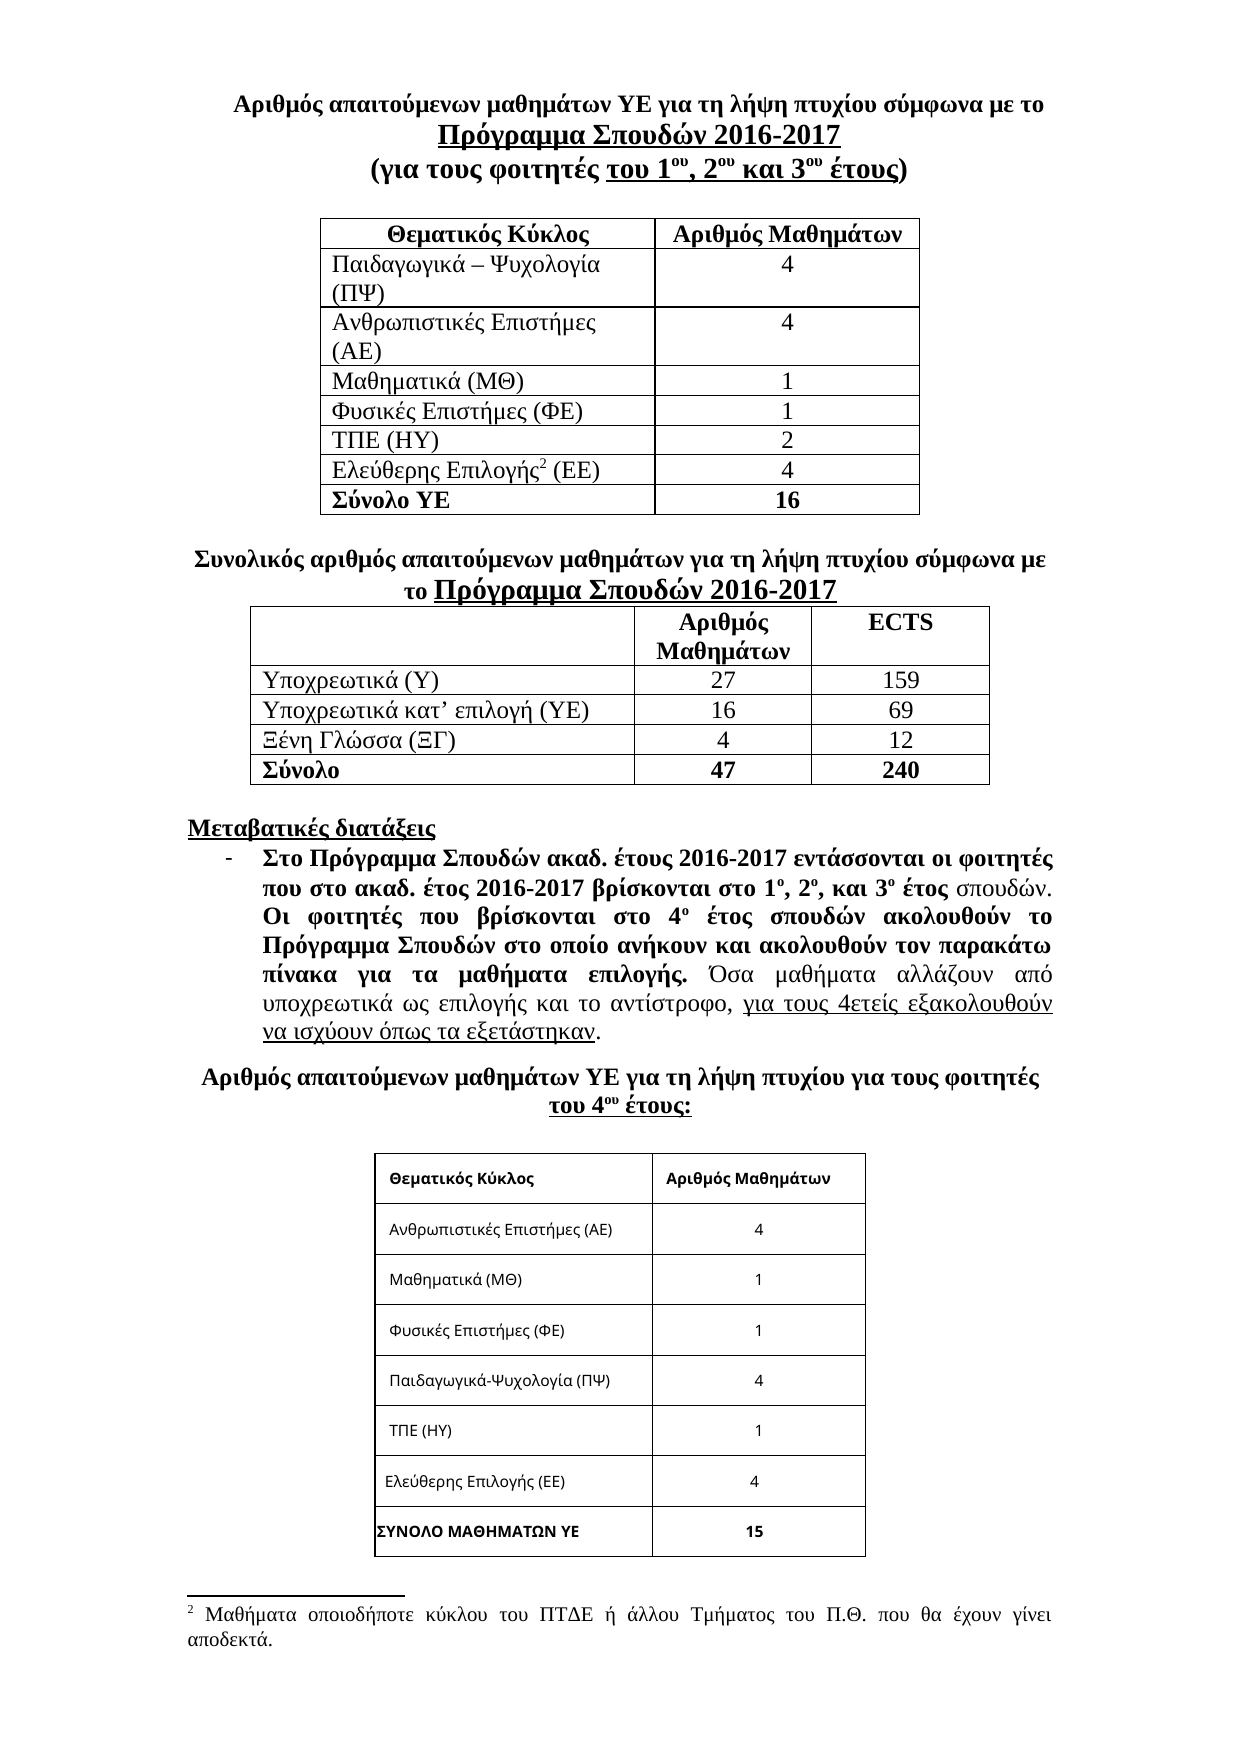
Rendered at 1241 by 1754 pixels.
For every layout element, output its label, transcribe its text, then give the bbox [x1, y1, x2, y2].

table_cell Μαθηματικά (ΜΘ) [376, 1255, 652, 1304]
table_cell ΤΠΕ (ΗΥ) [321, 426, 654, 454]
table_cell Σύνολο ΥΕ [321, 485, 654, 514]
table_cell Ελεύθερης Επιλογής (ΕΕ) [376, 1456, 652, 1506]
table_cell Παιδαγωγικά-Ψυχολογία (ΠΨ) [376, 1356, 652, 1405]
table_cell 4 [656, 455, 919, 484]
table_cell Υποχρεωτικά κατ’ επιλογή (ΥΕ) [251, 695, 634, 724]
table_cell 2 [656, 426, 919, 454]
table_cell 4 [635, 725, 811, 754]
table_header Αριθμός Μαθημάτων [635, 607, 811, 664]
table_cell Ανθρωπιστικές Επιστήμες (ΑΕ) [376, 1204, 652, 1254]
table_cell Ελεύθερης Επιλογής (ΕΕ) [321, 455, 654, 484]
table_cell Υποχρεωτικά (Υ) [251, 666, 634, 694]
table_cell 16 [656, 485, 919, 514]
table_cell 15 [653, 1507, 865, 1556]
text Συνολικός αριθμός απαιτούμενων μαθημάτων για τη λήψη πτυχίου σύμφωνα με το Πρόγραμμα Σπουδών 2016-2017 [187, 544, 1053, 606]
table_cell ΤΠΕ (ΗΥ) [376, 1406, 652, 1455]
table_cell 1 [656, 366, 919, 395]
list Στο Πρόγραμμα Σπουδών ακαδ. έτους 2016-2017 εντάσσονται οι φοιτητές που στο ακαδ. έτος 2016-2017 βρίσκονται στο 1ο, 2ο, και 3ο έτος σπουδών. Οι φοιτητές που βρίσκονται στο 4ο έτος σπουδών ακολουθούν το Πρόγραμμα Σπουδών στο οποίο ανήκουν και ακολουθούν τον παρακάτω πίνακα για τα μαθήματα επιλογής. Όσα μαθήματα αλλάζουν από υποχρεωτικά ως επιλογής και το αντίστροφο, για τους 4ετείς εξακολουθούν να ισχύουν όπως τα εξετάστηκαν. [225, 842, 1053, 1045]
table_cell 27 [635, 666, 811, 694]
table_cell 240 [812, 755, 989, 784]
table_cell Ξένη Γλώσσα (ΞΓ) [251, 725, 634, 754]
table_header Αριθμός Μαθημάτων [656, 219, 919, 248]
table_cell ΣΥΝΟΛΟ ΜΑΘΗΜΑΤΩΝ ΥΕ [376, 1507, 652, 1556]
table_cell 1 [653, 1406, 865, 1455]
table_cell 4 [656, 249, 919, 306]
table_header Θεματικός Κύκλος [321, 219, 654, 248]
table_cell 4 [653, 1456, 865, 1506]
table_header Θεματικός Κύκλος [376, 1154, 652, 1203]
table_header [251, 607, 634, 664]
table_cell 4 [653, 1204, 865, 1254]
table_cell 16 [635, 695, 811, 724]
table_cell 1 [653, 1305, 865, 1354]
table_header Αριθμός Μαθημάτων [653, 1154, 865, 1203]
table_cell 69 [812, 695, 989, 724]
table_cell Ανθρωπιστικές Επιστήμες (ΑΕ) [321, 308, 654, 365]
table_cell Φυσικές Επιστήμες (ΦΕ) [376, 1305, 652, 1354]
text Μεταβατικές διατάξεις [187, 813, 1053, 842]
table_cell 12 [812, 725, 989, 754]
table_cell Μαθηματικά (ΜΘ) [321, 366, 654, 395]
table_cell Παιδαγωγικά – Ψυχολογία (ΠΨ) [321, 249, 654, 306]
text (για τους φοιτητές του 1ου, 2ου και 3ου έτους) [225, 151, 1053, 184]
table_cell 1 [656, 396, 919, 424]
table_header ECTS [812, 607, 989, 664]
table_cell 4 [656, 308, 919, 365]
text Αριθμός απαιτούμενων μαθημάτων ΥΕ για τη λήψη πτυχίου σύμφωνα με το [225, 89, 1053, 117]
table_cell Φυσικές Επιστήμες (ΦΕ) [321, 396, 654, 424]
table_cell 1 [653, 1255, 865, 1304]
table_cell 4 [653, 1356, 865, 1405]
table_cell 47 [635, 755, 811, 784]
text Πρόγραμμα Σπουδών 2016-2017 [225, 117, 1053, 151]
text Αριθμός απαιτούμενων μαθημάτων ΥΕ για τη λήψη πτυχίου για τους φοιτητές του 4ου έτους: [187, 1062, 1053, 1119]
table_cell Σύνολο [251, 755, 634, 784]
table_cell 159 [812, 666, 989, 694]
